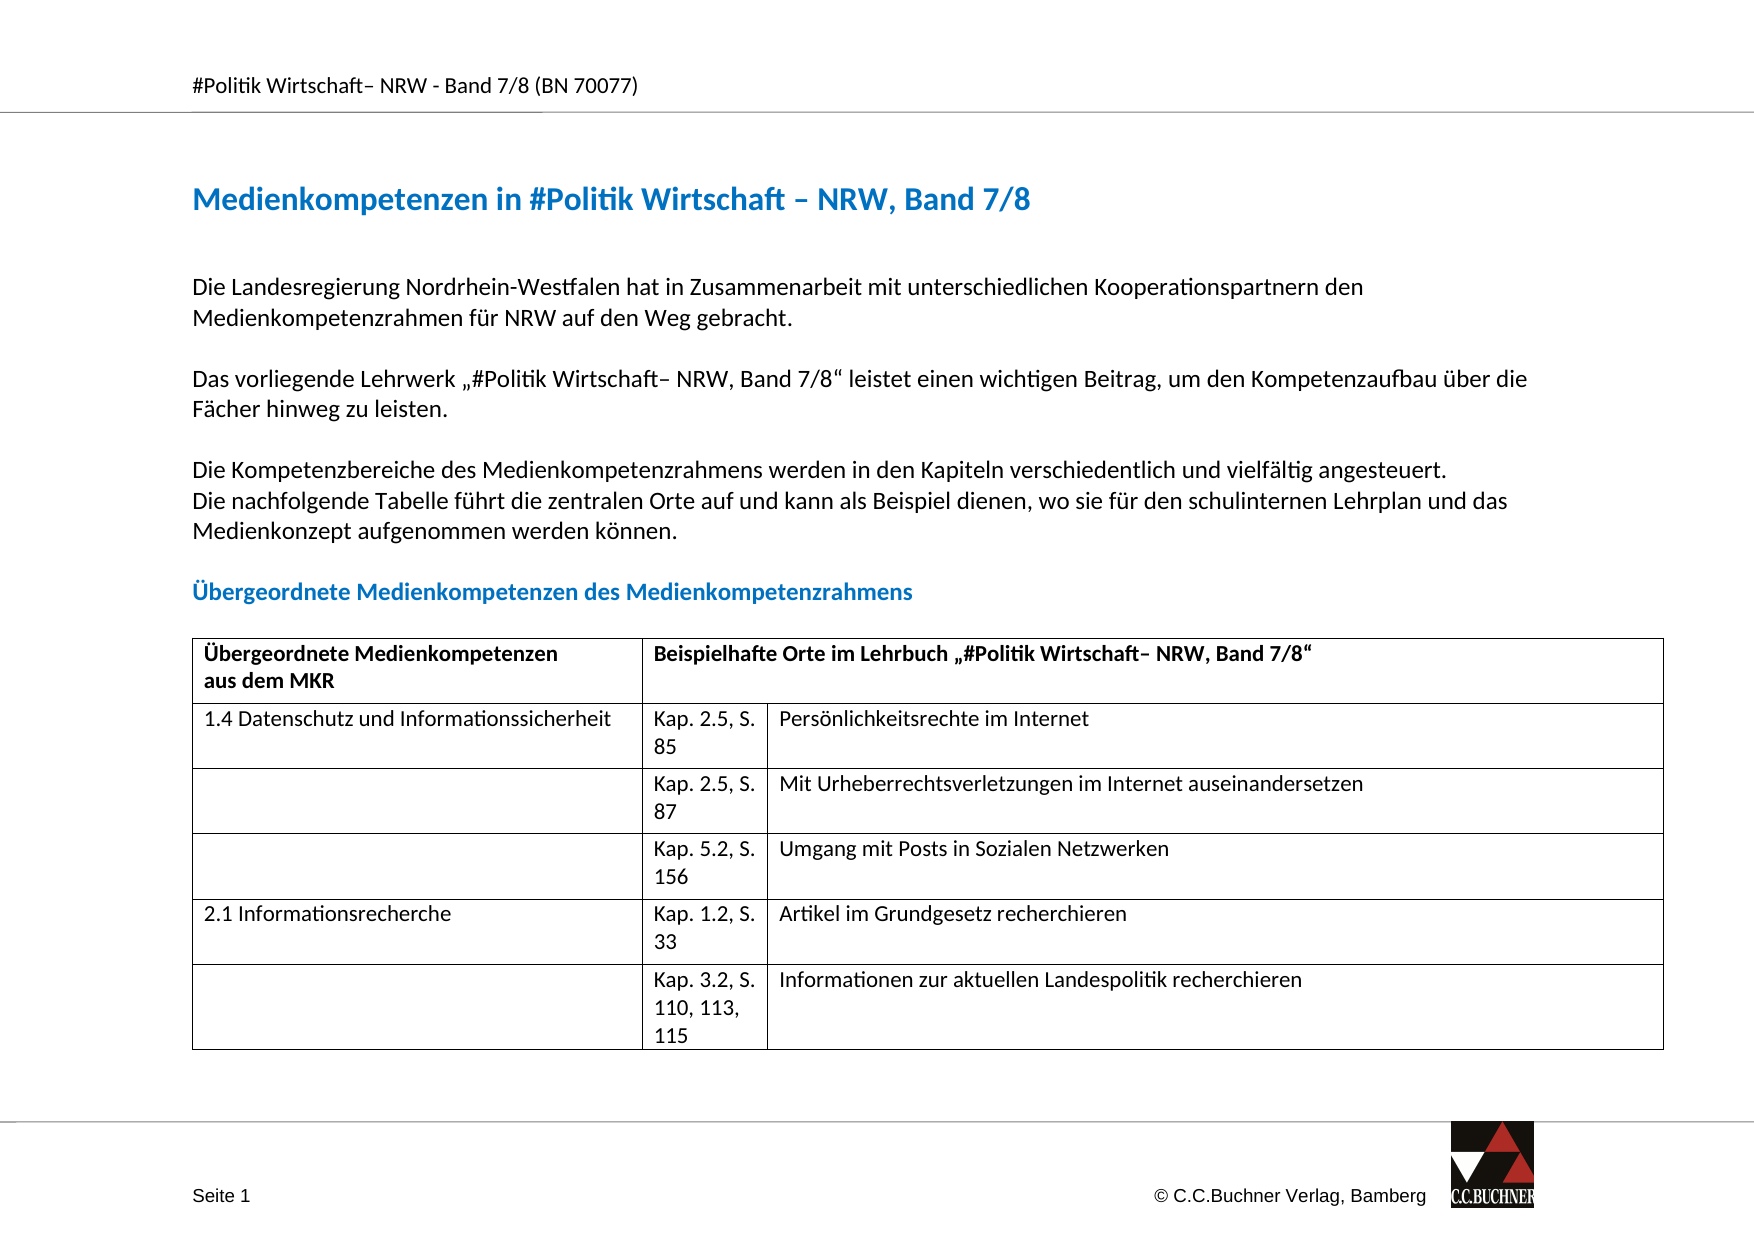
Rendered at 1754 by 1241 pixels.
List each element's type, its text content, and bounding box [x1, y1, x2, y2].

table_cell Kap. 5.2, S. 156 [643, 834, 767, 898]
table_cell Kap. 1.2, S. 33 [643, 900, 767, 964]
table_cell Umgang mit Posts in Sozialen Netzwerken [768, 834, 1663, 898]
table_header Übergeordnete Medienkompetenzen aus dem MKR [193, 639, 642, 703]
text Das vorliegende Lehrwerk „#Politik Wirtschaft– NRW, Band 7/8“ leistet einen wichtigen Beitrag, um den Kompetenzaufbau über die Fächer hinweg zu leisten. [192, 363, 1535, 424]
text Übergeordnete Medienkompetenzen des Medienkompetenzrahmens [192, 577, 1535, 607]
table_cell [193, 834, 642, 898]
table_cell Persönlichkeitsrechte im Internet [768, 704, 1663, 768]
table_cell Kap. 3.2, S. 110, 113, 115 [643, 965, 767, 1049]
table_cell Kap. 2.5, S. 85 [643, 704, 767, 768]
text Die Kompetenzbereiche des Medienkompetenzrahmens werden in den Kapiteln verschiedentlich und vielfältig angesteuert. [192, 454, 1535, 485]
table_cell Kap. 2.5, S. 87 [643, 769, 767, 833]
text Die nachfolgende Tabelle führt die zentralen Orte auf und kann als Beispiel dienen, wo sie für den schulinternen Lehrplan und das Medienkonzept aufgenommen werden können. [192, 485, 1535, 546]
text Die Landesregierung Nordrhein-Westfalen hat in Zusammenarbeit mit unterschiedlichen Kooperationspartnern den Medienkompetenzrahmen für NRW auf den Weg gebracht. [192, 271, 1535, 332]
table_cell 1.4 Datenschutz und Informationssicherheit [193, 704, 642, 768]
table_cell [193, 965, 642, 1049]
table_header Beispielhafte Orte im Lehrbuch „#Politik Wirtschaft– NRW, Band 7/8“ [643, 639, 1663, 703]
text Medienkompetenzen in #Politik Wirtschaft – NRW, Band 7/8 [192, 178, 1535, 218]
picture [1449, 1121, 1534, 1206]
table_cell 2.1 Informationsrecherche [193, 900, 642, 964]
table_cell [193, 769, 642, 833]
table_cell Mit Urheberrechtsverletzungen im Internet auseinandersetzen [768, 769, 1663, 833]
table_cell Informationen zur aktuellen Landespolitik recherchieren [768, 965, 1663, 1049]
table_cell Artikel im Grundgesetz recherchieren [768, 900, 1663, 964]
